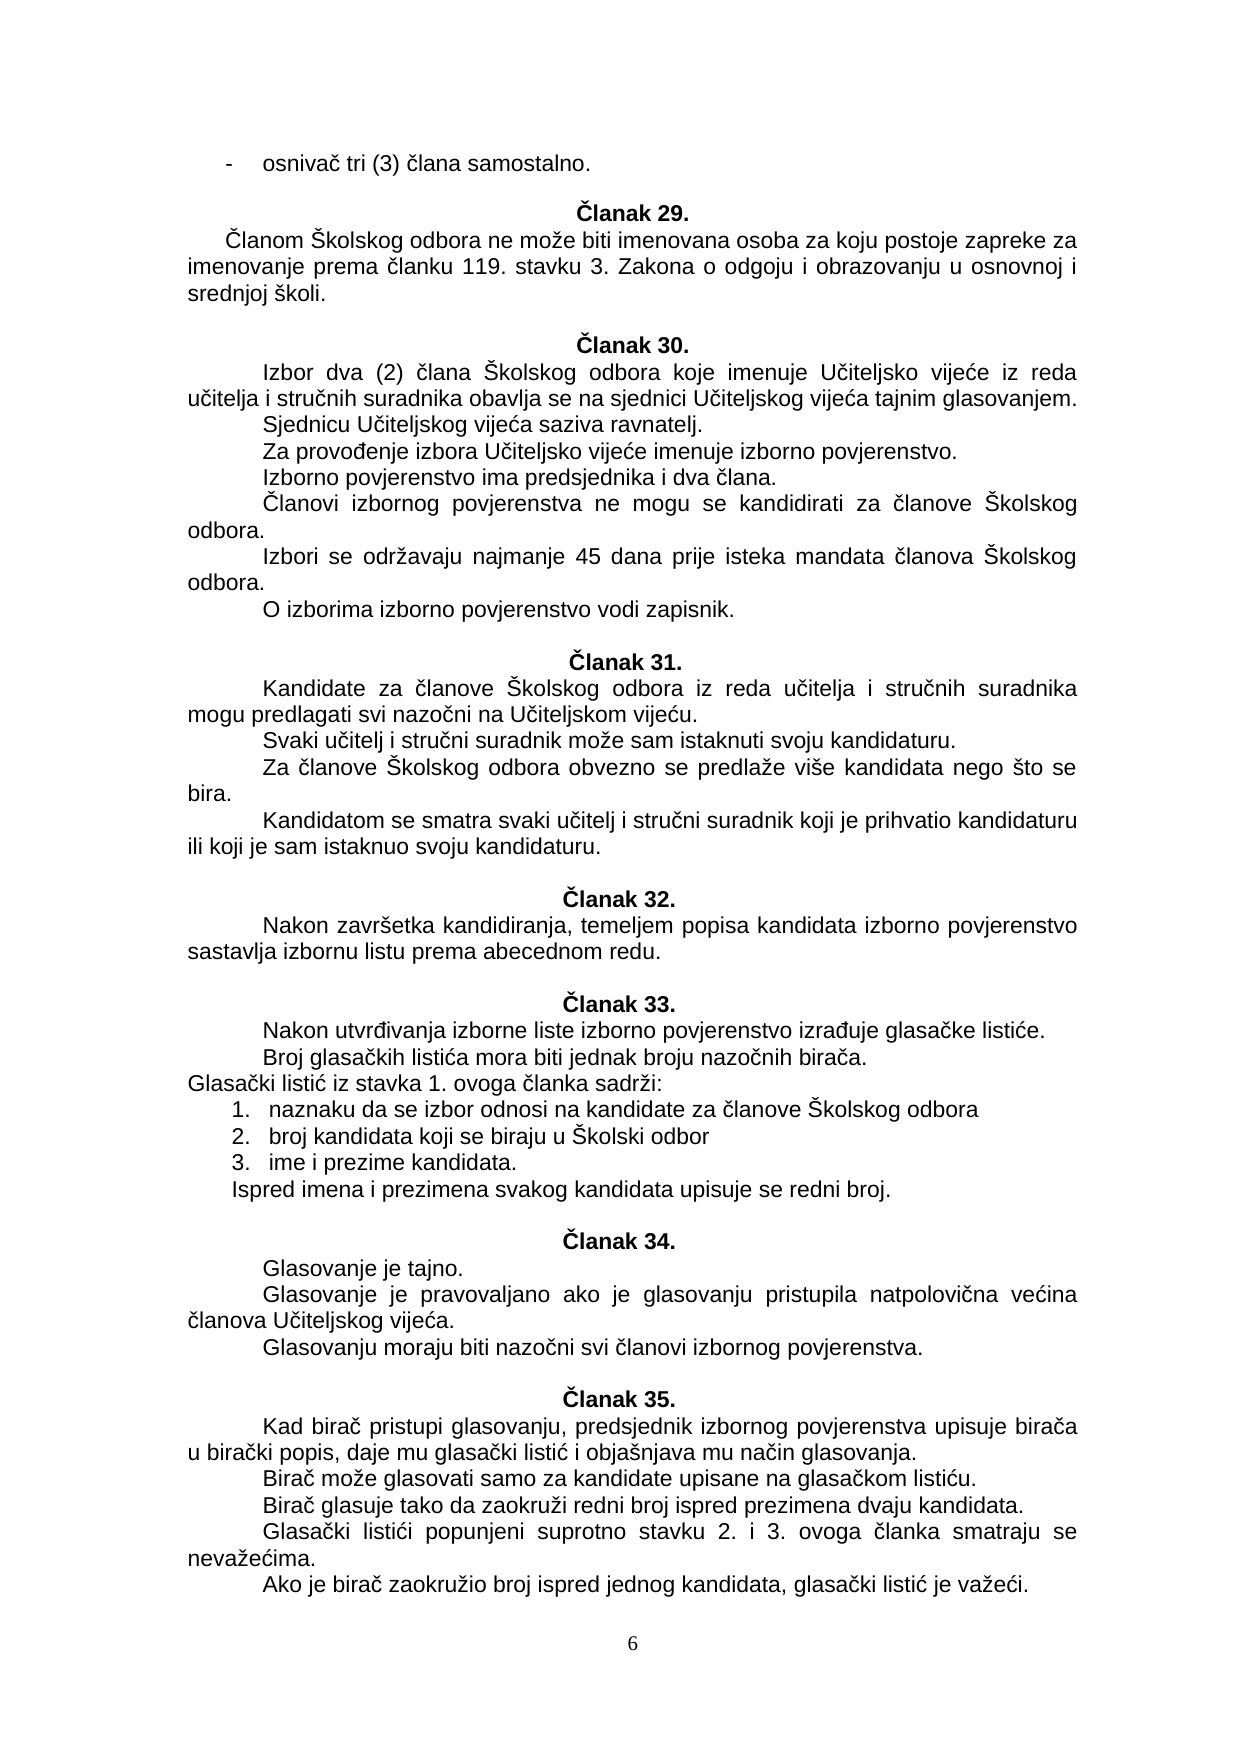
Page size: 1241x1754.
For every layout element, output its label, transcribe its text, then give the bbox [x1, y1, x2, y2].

text Birač može glasovati samo za kandidate upisane na glasačkom listiću. [187, 1465, 1078, 1492]
text Članom Školskog odbora ne može biti imenovana osoba za koju postoje zapreke za imenovanje prema članku 119. stavku 3. Zakona o odgoju i obrazovanju u osnovnoj i srednjoj školi. [187, 227, 1078, 306]
text Glasovanje je pravovaljano ako je glasovanju pristupila natpolovična većina članova Učiteljskog vijeća. [187, 1281, 1078, 1334]
text Izbori se održavaju najmanje 45 dana prije isteka mandata članova Školskog odbora. [187, 543, 1078, 596]
text Za članove Školskog odbora obvezno se predlaže više kandidata nego što se bira. [187, 754, 1078, 807]
text Članak 29. [187, 200, 1078, 227]
list naznaku da se izbor odnosi na kandidate za članove Školskog odbora [231, 1096, 1078, 1123]
text Birač glasuje tako da zaokruži redni broj ispred prezimena dvaju kandidata. [187, 1492, 1078, 1518]
text Izbor dva (2) člana Školskog odbora koje imenuje Učiteljsko vijeće iz reda učitelja i stručnih suradnika obavlja se na sjednici Učiteljskog vijeća tajnim glasovanjem. [187, 358, 1078, 411]
text Broj glasačkih listića mora biti jednak broju nazočnih birača. [187, 1044, 1078, 1070]
text Izborno povjerenstvo ima predsjednika i dva člana. [187, 464, 1078, 490]
text Članak 34. [487, 1228, 1078, 1254]
text Kandidatom se smatra svaki učitelj i stručni suradnik koji je prihvatio kandidaturu ili koji je sam istaknuo svoju kandidaturu. [187, 807, 1078, 859]
text Nakon utvrđivanja izborne liste izborno povjerenstvo izrađuje glasačke listiće. [187, 1017, 1078, 1044]
text Glasovanje je tajno. [187, 1254, 1078, 1281]
text Glasački listić iz stavka 1. ovoga članka sadrži: [187, 1070, 1078, 1096]
text Članak 30. [187, 332, 1078, 358]
text Glasački listići popunjeni suprotno stavku 2. i 3. ovoga članka smatraju se nevažećima. [187, 1518, 1078, 1571]
text Glasovanju moraju biti nazočni svi članovi izbornog povjerenstva. [187, 1334, 1078, 1360]
text Svaki učitelj i stručni suradnik može sam istaknuti svoju kandidaturu. [187, 727, 1078, 754]
text Članak 31. [487, 648, 1078, 675]
text Ispred imena i prezimena svakog kandidata upisuje se redni broj. [187, 1176, 1078, 1202]
text Kad birač pristupi glasovanju, predsjednik izbornog povjerenstva upisuje birača u birački popis, daje mu glasački listić i objašnjava mu način glasovanja. [187, 1413, 1078, 1465]
text Članak 32. [487, 886, 1078, 912]
text Članak 35. [487, 1386, 1078, 1413]
list osnivač tri (3) člana samostalno. [225, 150, 1078, 176]
text Kandidate za članove Školskog odbora iz reda učitelja i stručnih suradnika mogu predlagati svi nazočni na Učiteljskom vijeću. [187, 675, 1078, 727]
list broj kandidata koji se biraju u Školski odbor [231, 1123, 1078, 1149]
list ime i prezime kandidata. [231, 1149, 1078, 1176]
text Za provođenje izbora Učiteljsko vijeće imenuje izborno povjerenstvo. [187, 438, 1078, 464]
text Sjednicu Učiteljskog vijeća saziva ravnatelj. [187, 411, 1078, 438]
text Članak 33. [562, 991, 1078, 1017]
text O izborima izborno povjerenstvo vodi zapisnik. [187, 596, 1078, 622]
text Ako je birač zaokružio broj ispred jednog kandidata, glasački listić je važeći. [187, 1571, 1078, 1597]
text Članovi izbornog povjerenstva ne mogu se kandidirati za članove Školskog odbora. [187, 490, 1078, 543]
text Nakon završetka kandidiranja, temeljem popisa kandidata izborno povjerenstvo sastavlja izbornu listu prema abecednom redu. [187, 912, 1078, 965]
